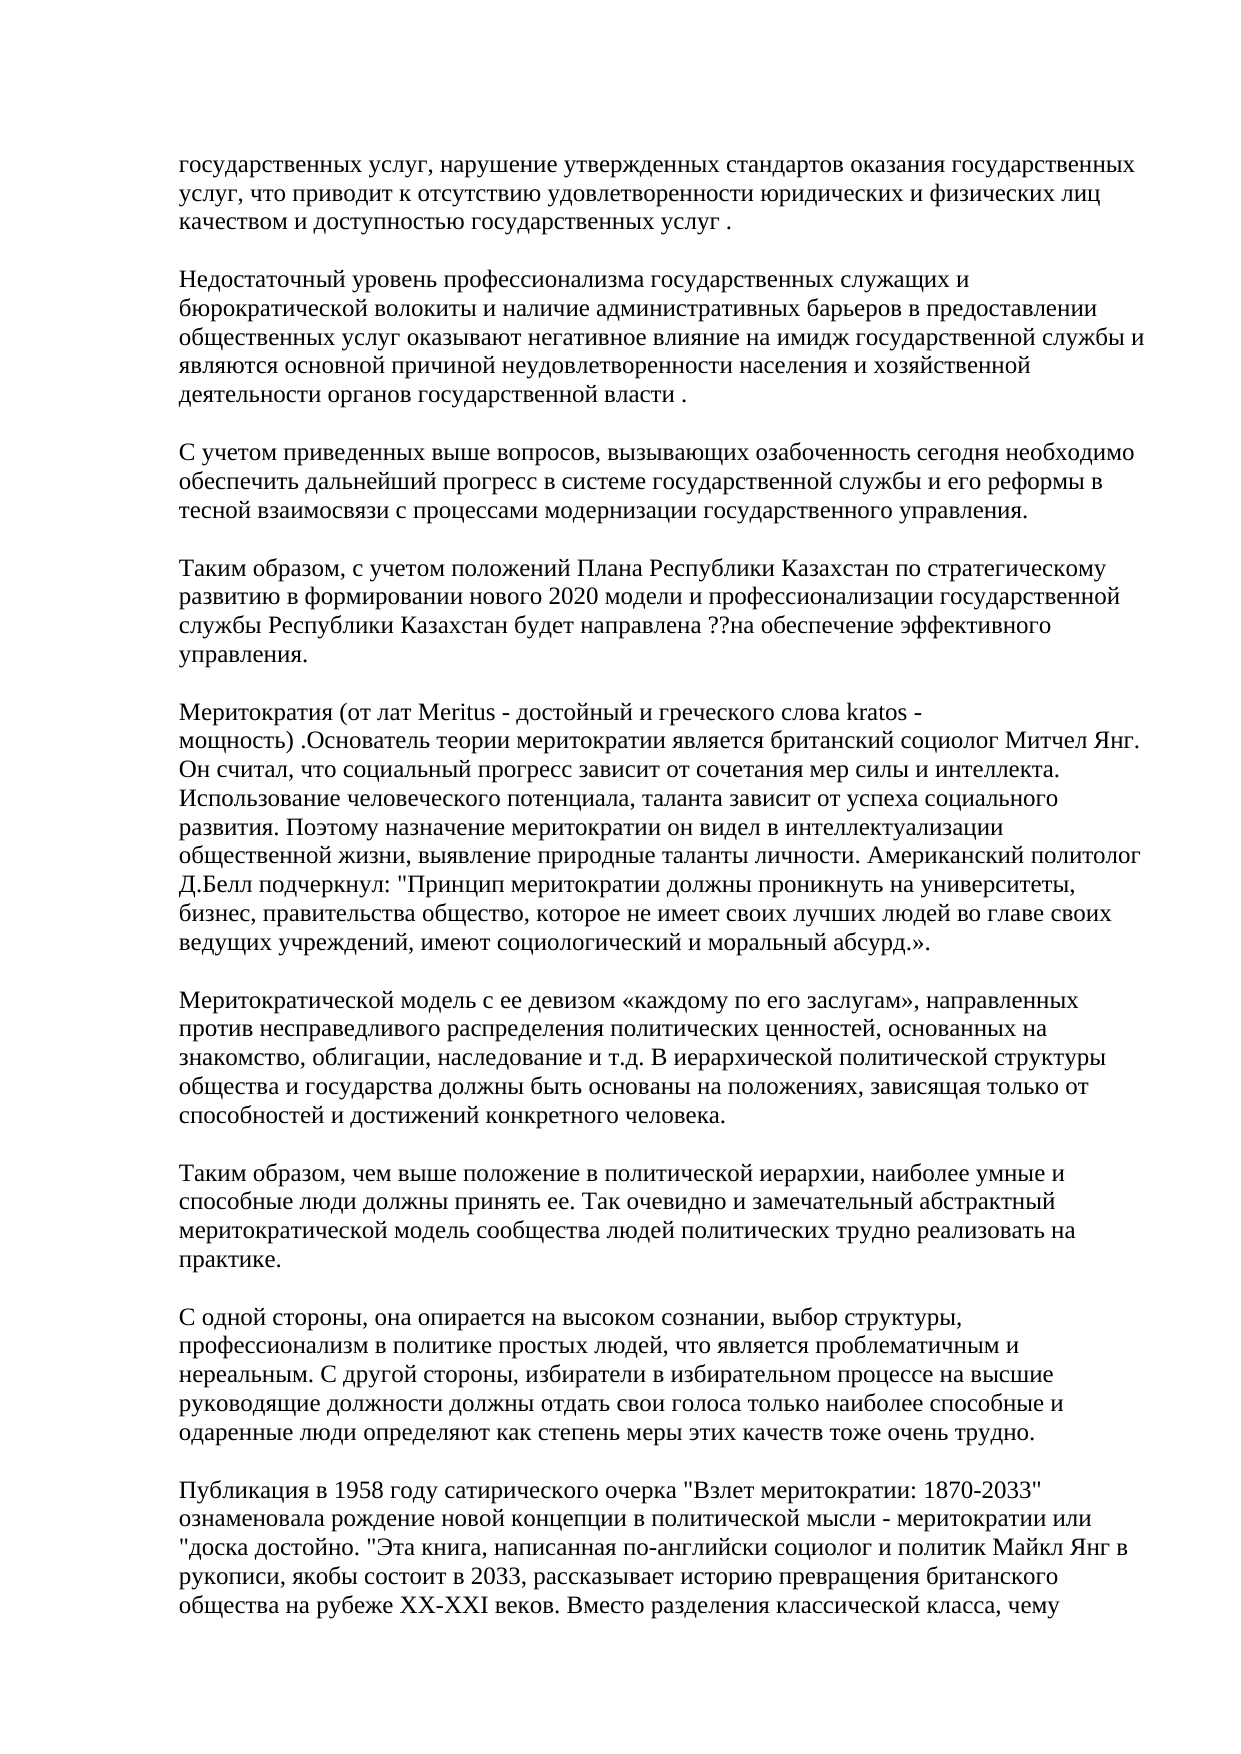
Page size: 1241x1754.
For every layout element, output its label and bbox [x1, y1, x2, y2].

table_header [177, 118, 1152, 1620]
